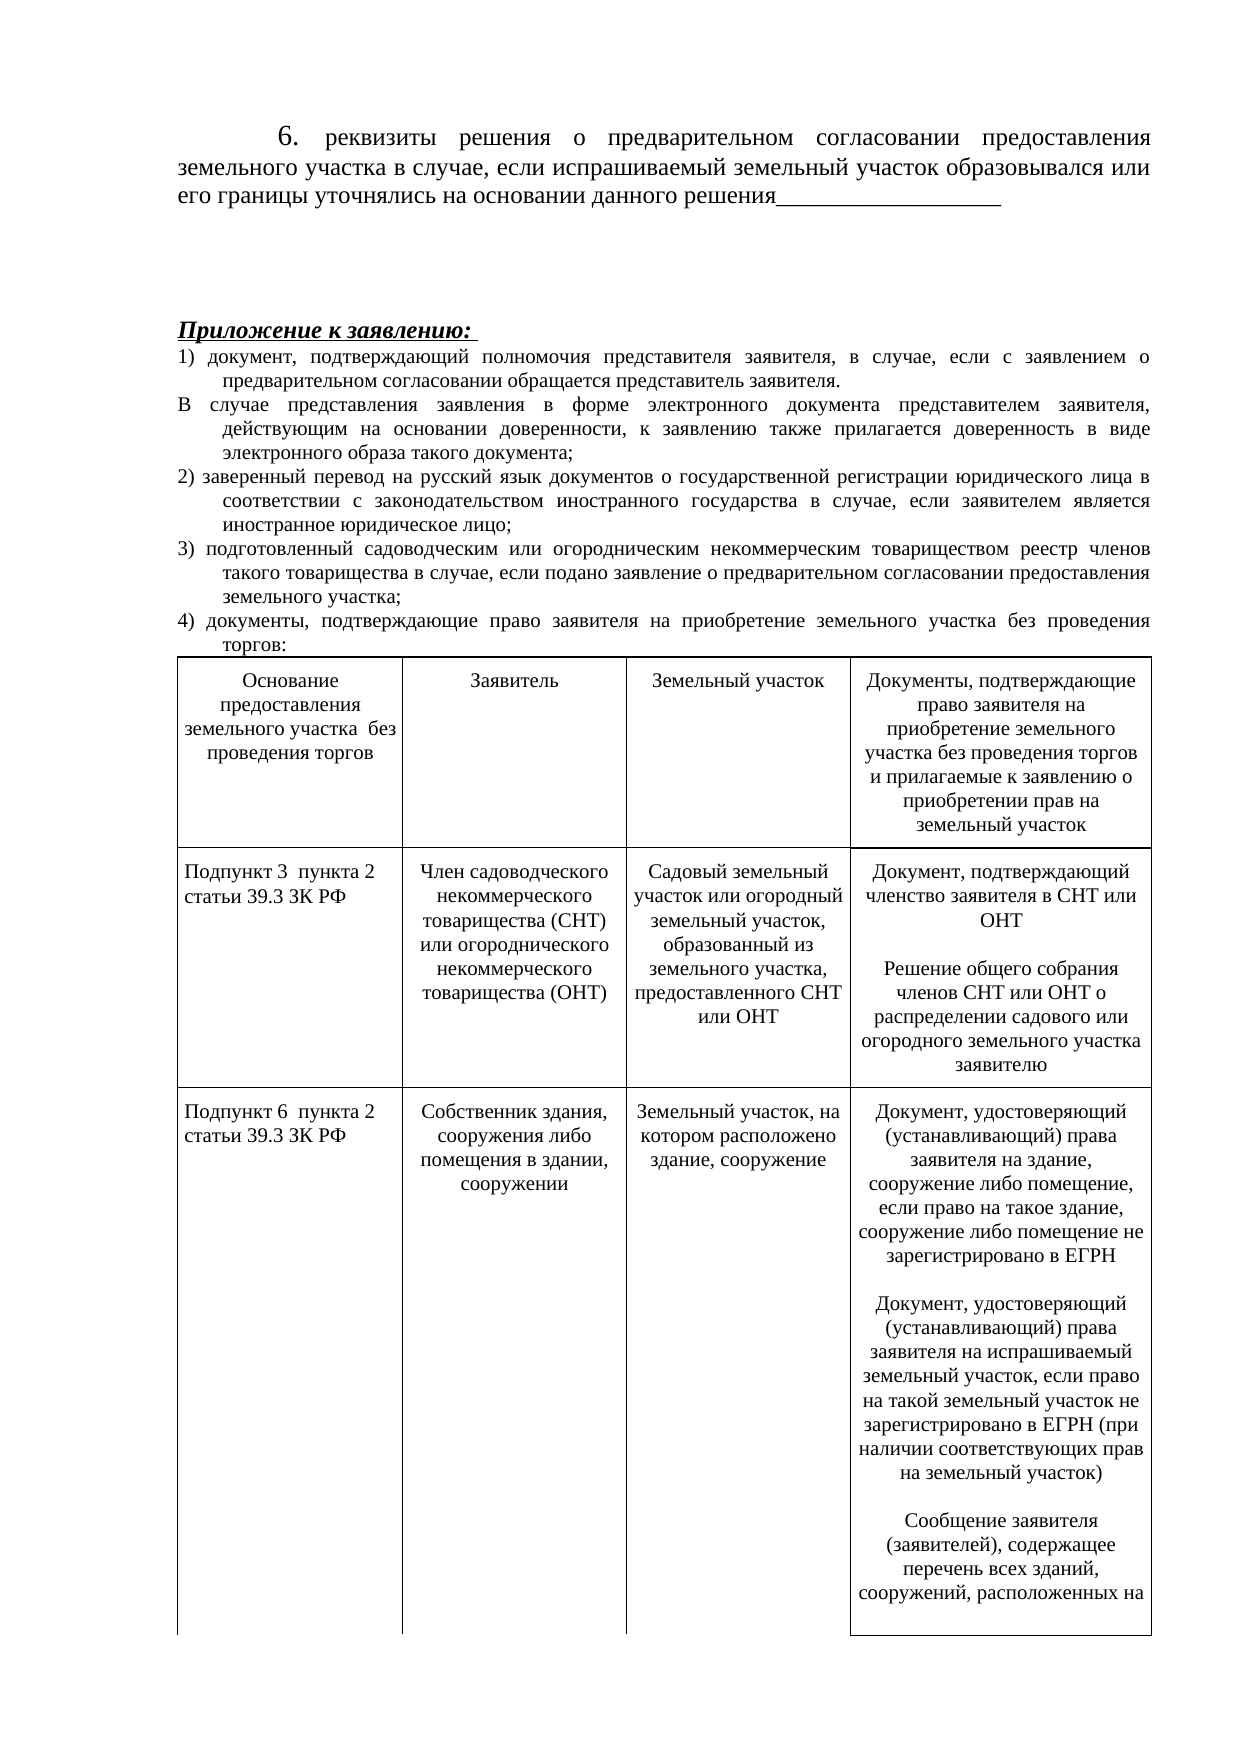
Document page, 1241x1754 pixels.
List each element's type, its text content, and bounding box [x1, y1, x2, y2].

table_header Документы, подтверждающие право заявителя на приобретение земельного участка без проведения торгов и прилагаемые к заявлению о приобретении прав на земельный участок [851, 658, 1151, 847]
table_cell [178, 1088, 403, 1635]
list 4) документы, подтверждающие право заявителя на приобретение земельного участка без проведения торгов: [177, 608, 1152, 656]
table_cell Документ, подтверждающий членство заявителя в СНТ или ОНТ Решение общего собрания членов СНТ или ОНТ о распределении садового или огородного земельного участка заявителю [851, 849, 1151, 1087]
list Приложение к заявлению: [177, 315, 1152, 343]
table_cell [851, 1088, 1151, 1635]
table_cell Садовый земельный участок или огородный земельный участок, образованный из земельного участка, предоставленного СНТ или ОНТ [627, 848, 850, 1087]
table_header Земельный участок [627, 658, 850, 847]
list 2) заверенный перевод на русский язык документов о государственной регистрации юридического лица в соответствии с законодательством иностранного государства в случае, если заявителем является иностранное юридическое лицо; [177, 464, 1152, 536]
list 3) подготовленный садоводческим или огородническим некоммерческим товариществом реестр членов такого товарищества в случае, если подано заявление о предварительном согласовании предоставления земельного участка; [177, 536, 1152, 608]
list реквизиты решения о предварительном согласовании предоставления земельного участка в случае, если испрашиваемый земельный участок образовывался или его границы уточнялись на основании данного решения__________________ [177, 118, 1152, 209]
table_cell Подпункт 3 пункта 2 статьи 39.3 ЗК РФ [178, 848, 402, 1087]
table_header Основание предоставления земельного участка без проведения торгов [178, 658, 402, 847]
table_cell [626, 1088, 850, 1635]
table_cell Член садоводческого некоммерческого товарищества (СНТ) или огороднического некоммерческого товарищества (ОНТ) [403, 848, 626, 1087]
list В случае представления заявления в форме электронного документа представителем заявителя, действующим на основании доверенности, к заявлению также прилагается доверенность в виде электронного образа такого документа; [177, 392, 1152, 464]
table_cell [403, 1088, 626, 1635]
table_header Заявитель [403, 658, 626, 847]
list 1) документ, подтверждающий полномочия представителя заявителя, в случае, если с заявлением о предварительном согласовании обращается представитель заявителя. [177, 343, 1152, 392]
